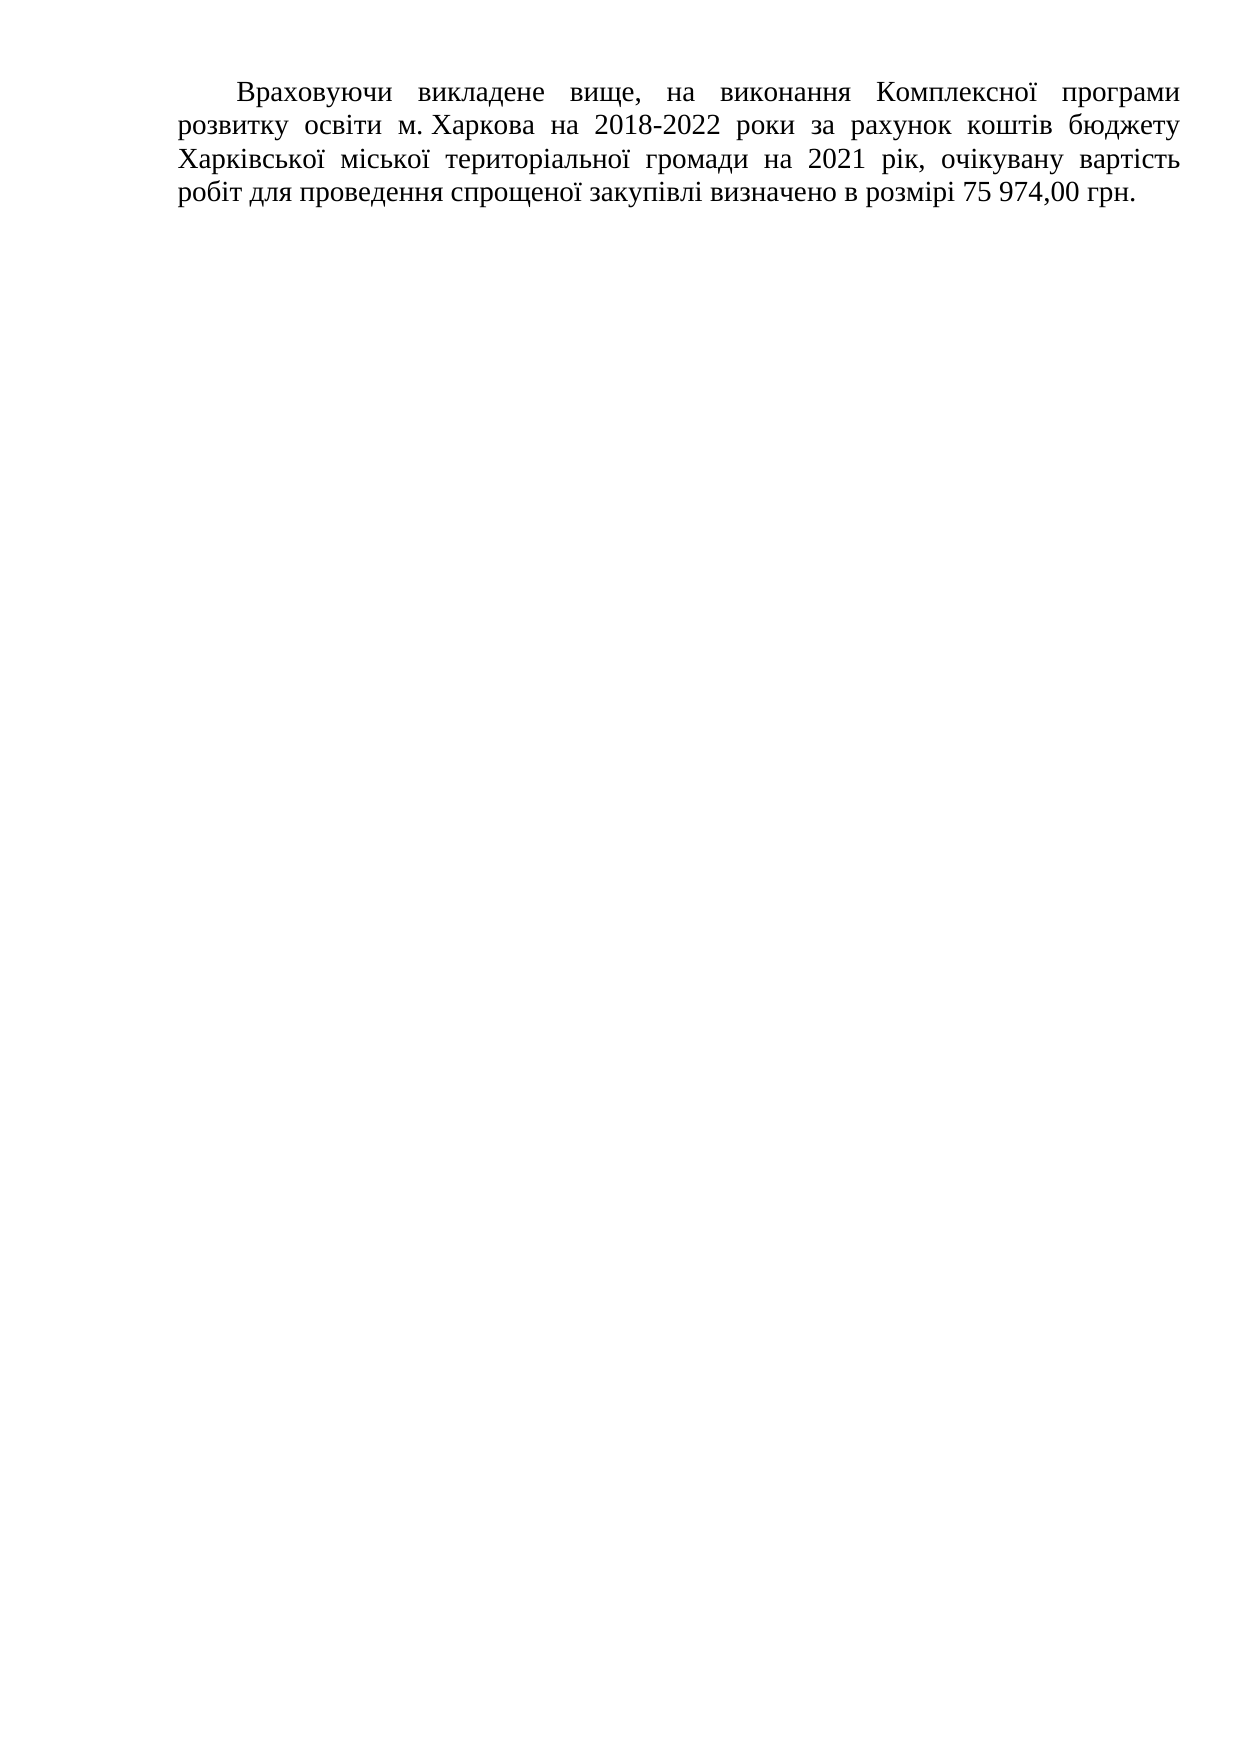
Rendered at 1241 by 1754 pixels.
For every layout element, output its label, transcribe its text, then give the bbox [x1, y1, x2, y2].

text Враховуючи викладене вище, на виконання Комплексної програми розвитку освіти м. Харкова на 2018-2022 роки за рахунок коштів бюджету Харківської міської територіальної громади на 2021 рік, очікувану вартість робіт для проведення спрощеної закупівлі визначено в розмірі 75 974,00 грн. [177, 74, 1181, 208]
